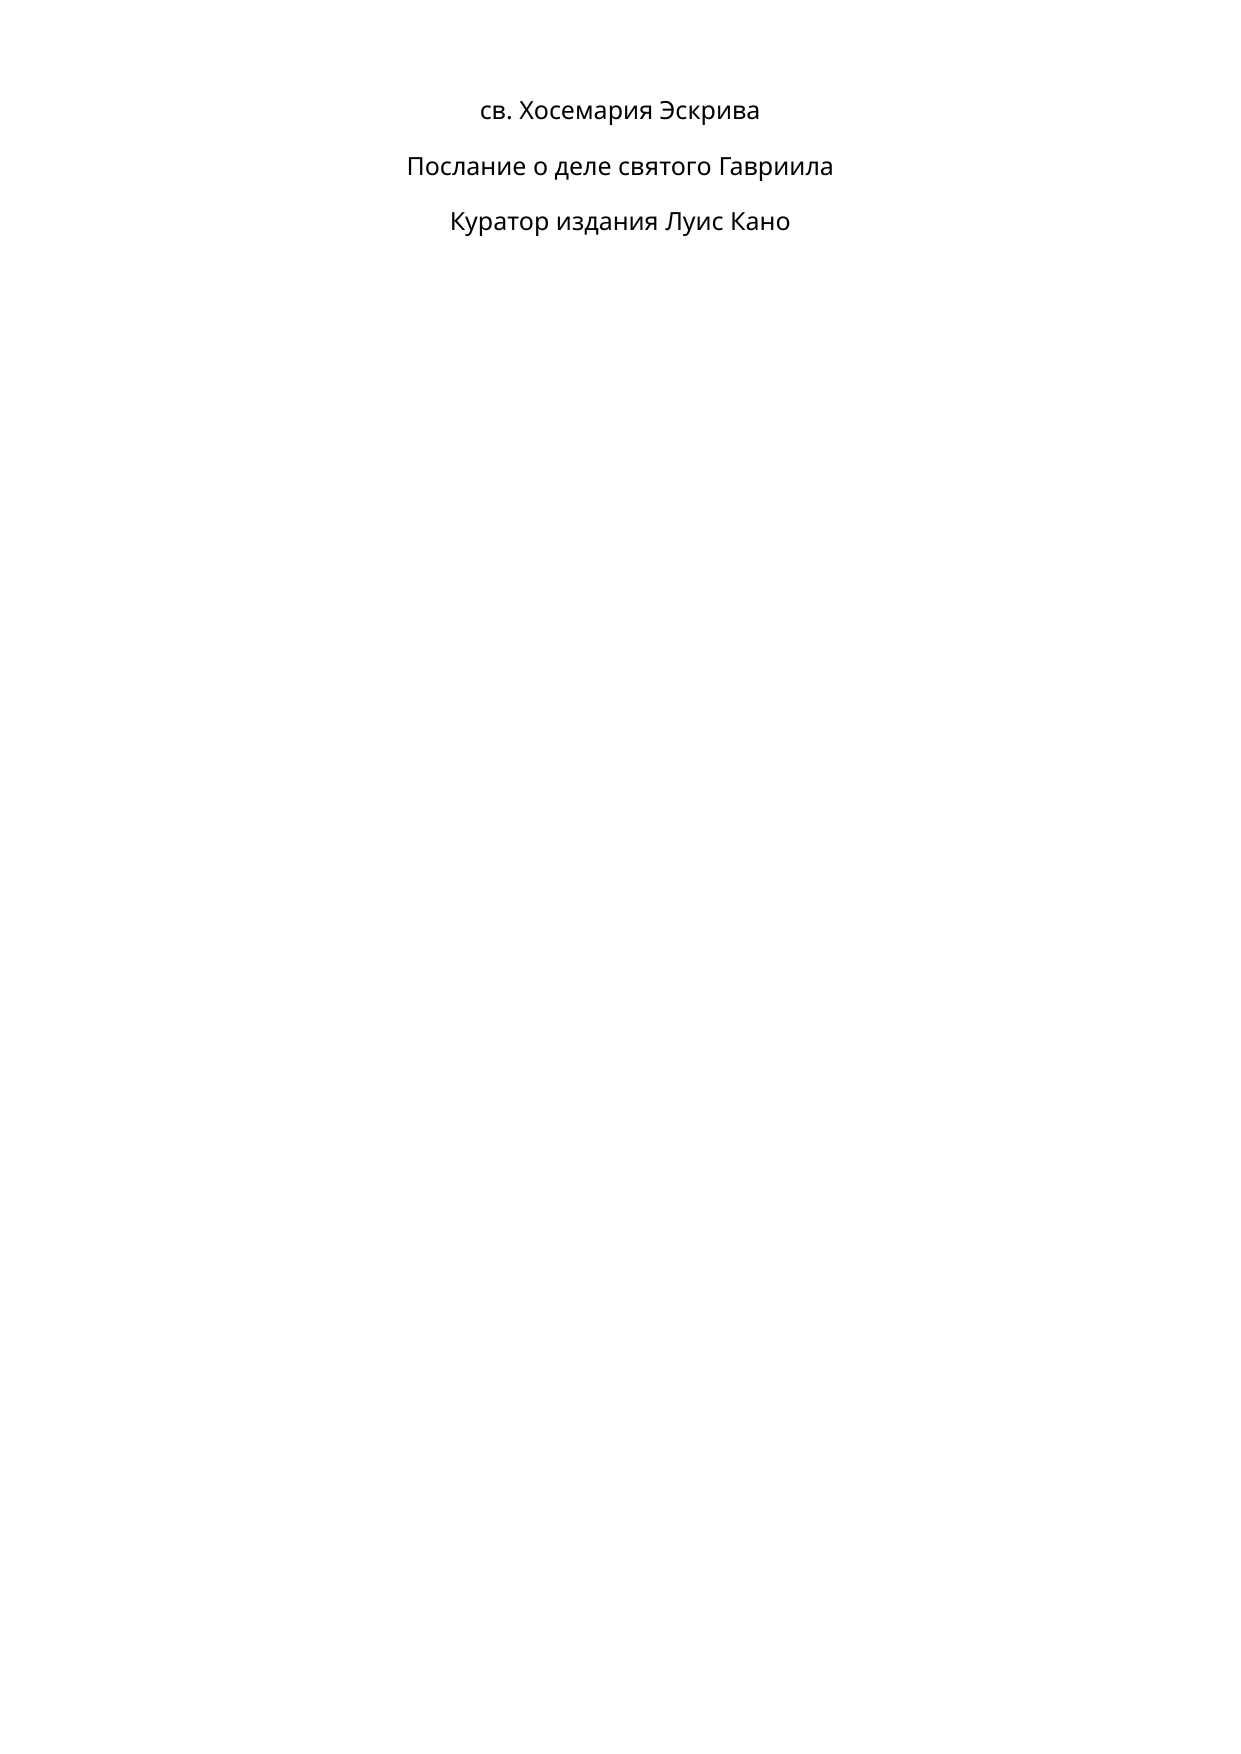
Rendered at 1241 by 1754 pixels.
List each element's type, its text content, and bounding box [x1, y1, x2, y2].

text св. Хосемария Эскрива [114, 92, 1126, 126]
text Послание о деле святого Гавриила [114, 148, 1126, 182]
text Куратор издания Луис Кано [114, 204, 1126, 238]
